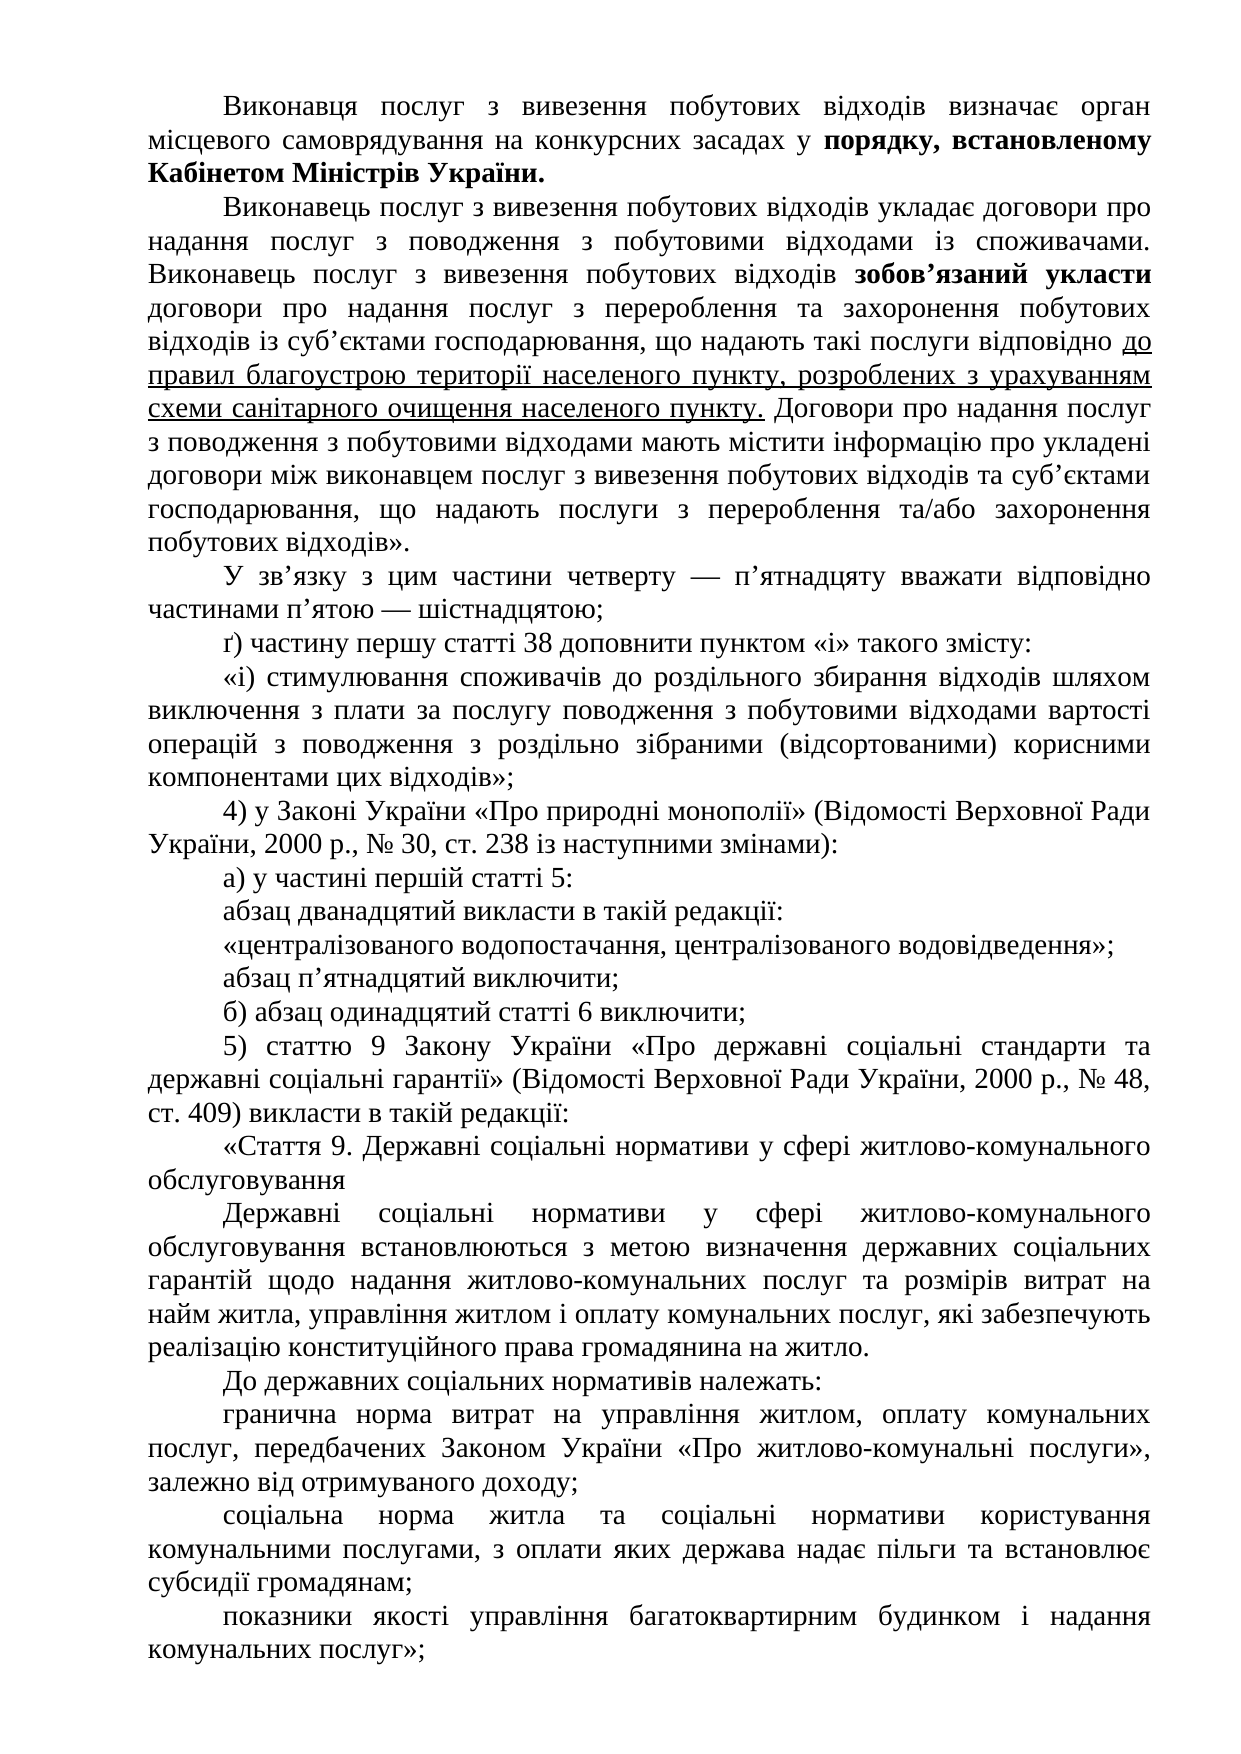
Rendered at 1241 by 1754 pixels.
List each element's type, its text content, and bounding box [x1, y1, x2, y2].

text «і) стимулювання споживачів до роздільного збирання відходів шляхом виключення з плати за послугу поводження з побутовими відходами вартості операцій з поводження з роздільно зібраними (відсортованими) корисними компонентами цих відходів»; [148, 659, 1152, 793]
text Виконавець послуг з вивезення побутових відходів укладає договори про надання послуг з поводження з побутовими відходами із споживачами. Виконавець послуг з вивезення побутових відходів зобов’язаний укласти договори про надання послуг з перероблення та захоронення побутових відходів із суб’єктами господарювання, що надають такі послуги відповідно до правил благоустрою території населеного пункту, розроблених з урахуванням схеми санітарного очищення населеного пункту. Договори про надання послуг з поводження з побутовими відходами мають містити інформацію про укладені договори між виконавцем послуг з вивезення побутових відходів та суб’єктами господарювання, що надають послуги з перероблення та/або захоронення побутових відходів». [148, 388, 1152, 558]
text а) у частині першій статті 5: [148, 860, 1152, 893]
text «централізованого водопостачання, централізованого водовідведення»; [148, 927, 1152, 961]
text У зв’язку з цим частини четверту ― п’ятнадцяту вважати відповідно частинами п’ятою ― шістнадцятою; [148, 558, 1152, 625]
text 5) статтю 9 Закону України «Про державні соціальні стандарти та державні соціальні гарантії» (Відомості Верховної Ради України, 2000 р., № 48, ст. 409) викласти в такій редакції: [148, 1028, 1152, 1128]
text До державних соціальних нормативів належать: [148, 1363, 1152, 1397]
text абзац дванадцятий викласти в такій редакції: [148, 893, 1152, 927]
text показники якості управління багатоквартирним будинком і надання комунальних послуг»; [148, 1598, 1152, 1665]
text б) абзац одинадцятий статті 6 виключити; [148, 994, 1152, 1028]
text Державні соціальні нормативи у сфері житлово-комунального обслуговування встановлюються з метою визначення державних соціальних гарантій щодо надання житлово-комунальних послуг та розмірів витрат на найм житла, управління житлом і оплату комунальних послуг, які забезпечують реалізацію конституційного права громадянина на житло. [148, 1195, 1152, 1363]
text ґ) частину першу статті 38 доповнити пунктом «і» такого змісту: [148, 625, 1152, 659]
text «Стаття 9. Державні соціальні нормативи у сфері житлово-комунального обслуговування [148, 1128, 1152, 1195]
text Виконавець послуг з вивезення побутових відходів укладає договори про надання послуг з поводження з побутовими відходами із споживачами. Виконавець послуг з вивезення побутових відходів зобов’язаний укласти договори про надання послуг з перероблення та захоронення побутових відходів із суб’єктами господарювання, що надають такі послуги відповідно до правил благоустрою території населеного пункту, розроблених з урахуванням схеми санітарного очищення населеного пункту. Договори про надання послуг з поводження з побутовими відходами мають містити інформацію про укладені договори між виконавцем послуг з вивезення побутових відходів та суб’єктами господарювання, що надають послуги з перероблення та/або захоронення побутових відходів». [148, 189, 1152, 386]
text Виконавця послуг з вивезення побутових відходів визначає орган місцевого самоврядування на конкурсних засадах у порядку, встановленому Кабінетом Міністрів України. [148, 88, 1152, 189]
text соціальна норма житла та соціальні нормативи користування комунальними послугами, з оплати яких держава надає пільги та встановлює субсидії громадянам; [148, 1497, 1152, 1598]
text абзац п’ятнадцятий виключити; [148, 961, 1152, 994]
text гранична норма витрат на управління житлом, оплату комунальних послуг, передбачених Законом України «Про житлово-комунальні послуги», залежно від отримуваного доходу; [148, 1397, 1152, 1497]
text 4) у Законі України «Про природні монополії» (Відомості Верховної Ради України, 2000 р., № 30, ст. 238 із наступними змінами): [148, 793, 1152, 860]
